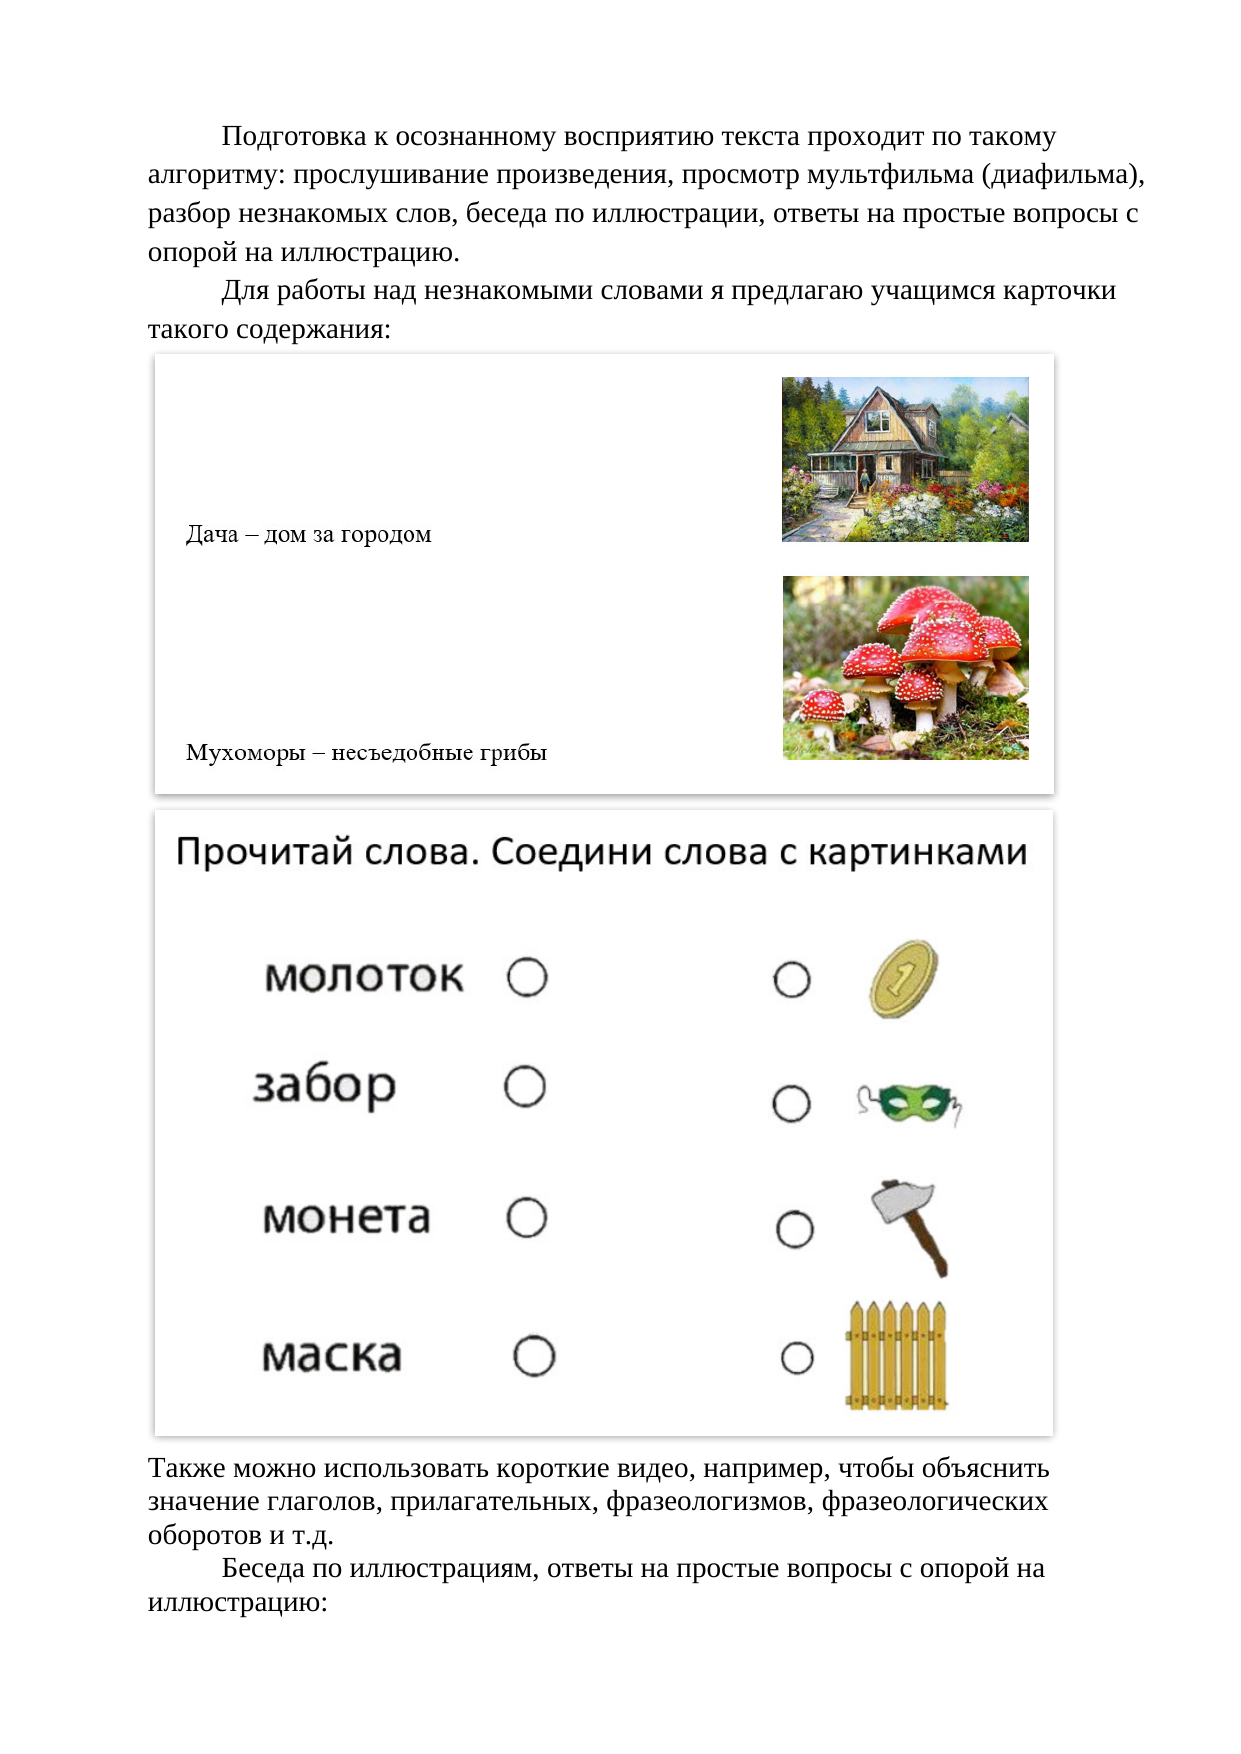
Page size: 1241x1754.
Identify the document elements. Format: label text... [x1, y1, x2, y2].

text Подготовка к осознанному восприятию текста проходит по такому алгоритму: прослушивание произведения, просмотр мультфильма (диафильма), разбор незнакомых слов, беседа по иллюстрации, ответы на простые вопросы с опорой на иллюстрацию. [148, 118, 1152, 267]
text Для работы над незнакомыми словами я предлагаю учащимся карточки такого содержания: [148, 272, 1152, 344]
text Также можно использовать короткие видео, например, чтобы объяснить значение глаголов, прилагательных, фразеологизмов, фразеологических оборотов и т.д. [148, 1450, 1152, 1550]
picture [170, 368, 1040, 780]
picture [170, 824, 1038, 1421]
text Беседа по иллюстрациям, ответы на простые вопросы с опорой на иллюстрацию: [148, 1550, 1152, 1617]
